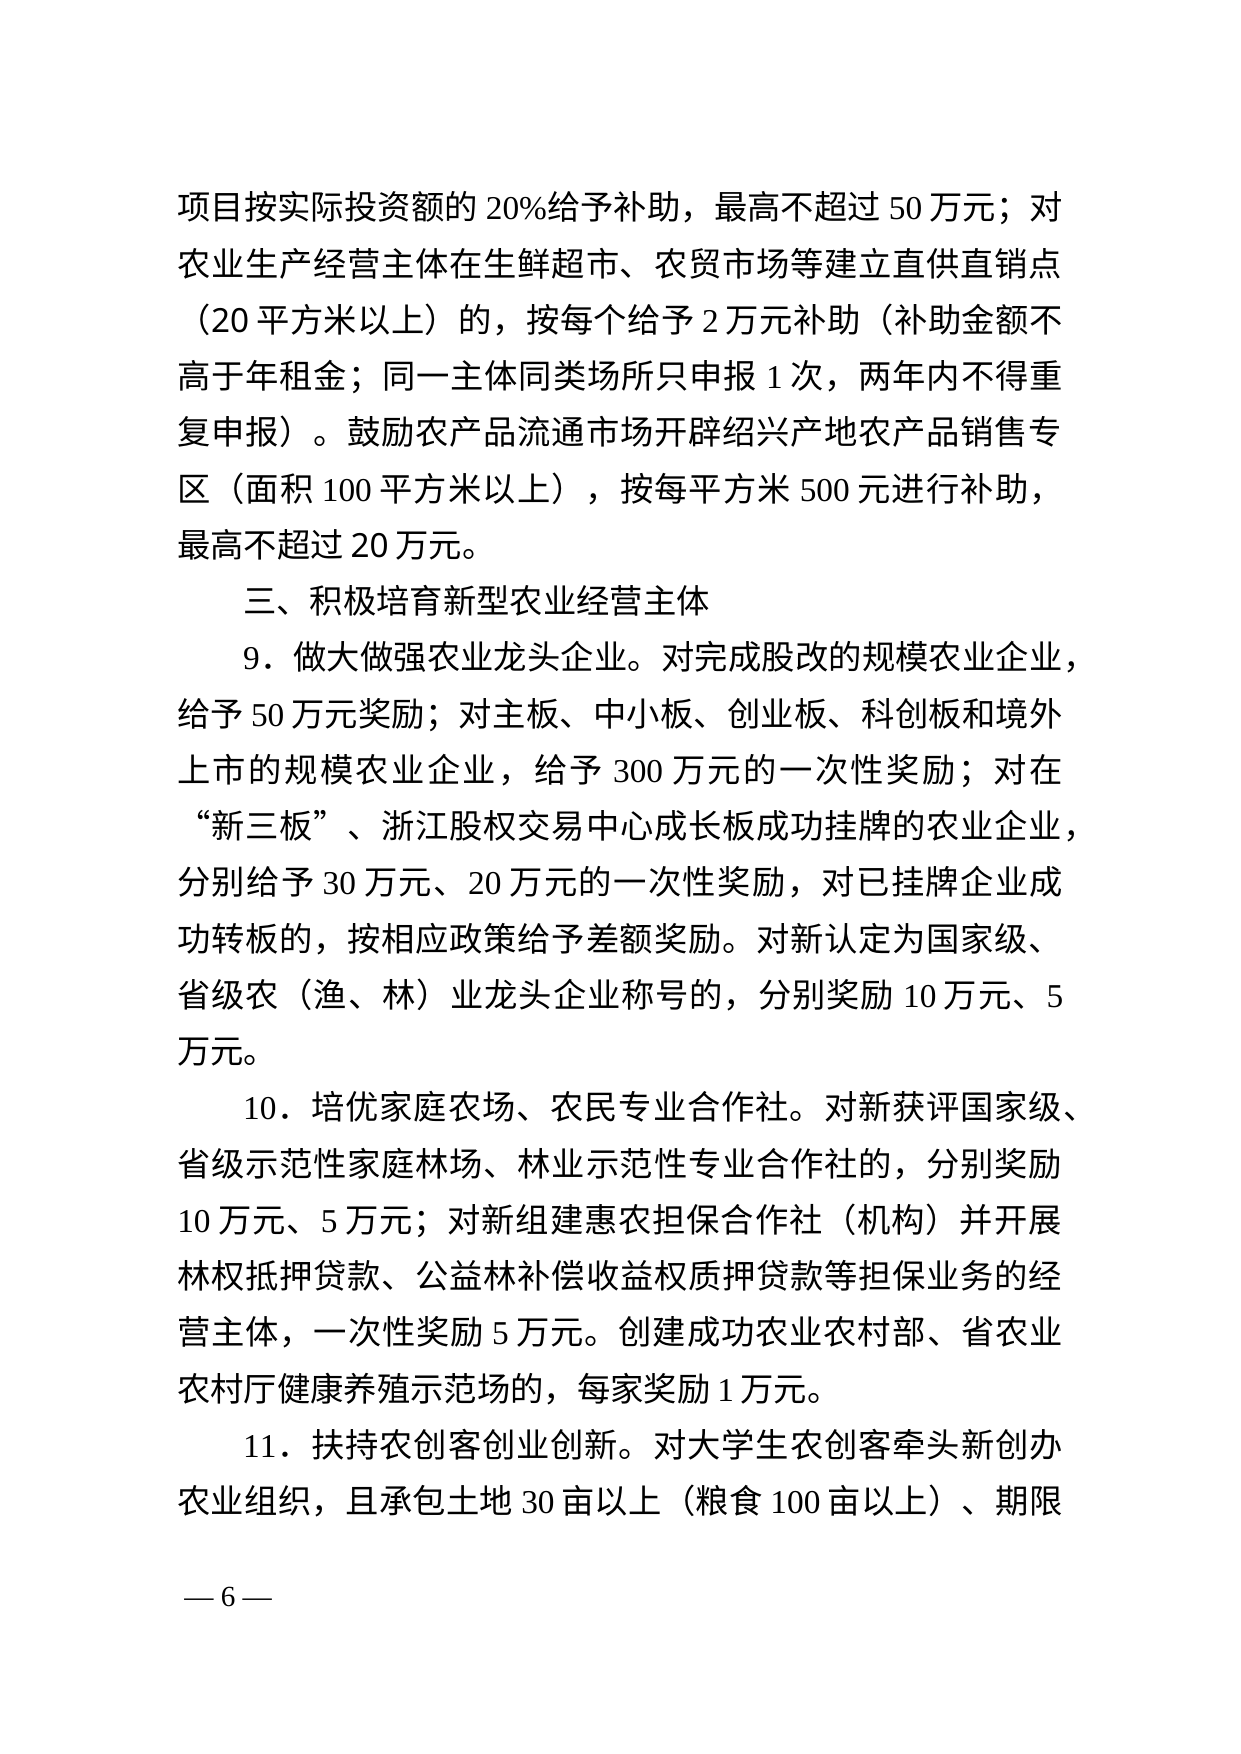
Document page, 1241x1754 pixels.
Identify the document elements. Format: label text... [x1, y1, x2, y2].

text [177, 175, 1063, 568]
text 9．做大做强农业龙头企业。对完成股改的规模农业企业，给予50万元奖励；对主板、中小板、创业板、科创板和境外上市的规模农业企业，给予300万元的一次性奖励；对在“新三板”、浙江股权交易中心成长板成功挂牌的农业企业，分别给予30万元、20万元的一次性奖励，对已挂牌企业成功转板的，按相应政策给予差额奖励。对新认定为国家级、省级农（渔、林）业龙头企业称号的，分别奖励10万元、5万元。 [177, 625, 1063, 1075]
text 10．培优家庭农场、农民专业合作社。对新获评国家级、省级示范性家庭林场、林业示范性专业合作社的，分别奖励10万元、5万元；对新组建惠农担保合作社（机构）并开展林权抵押贷款、公益林补偿收益权质押贷款等担保业务的经营主体，一次性奖励5万元。创建成功农业农村部、省农业农村厅健康养殖示范场的，每家奖励1万元。 [177, 1075, 1063, 1412]
text 三、积极培育新型农业经营主体 [177, 568, 1063, 625]
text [177, 1412, 1063, 1525]
